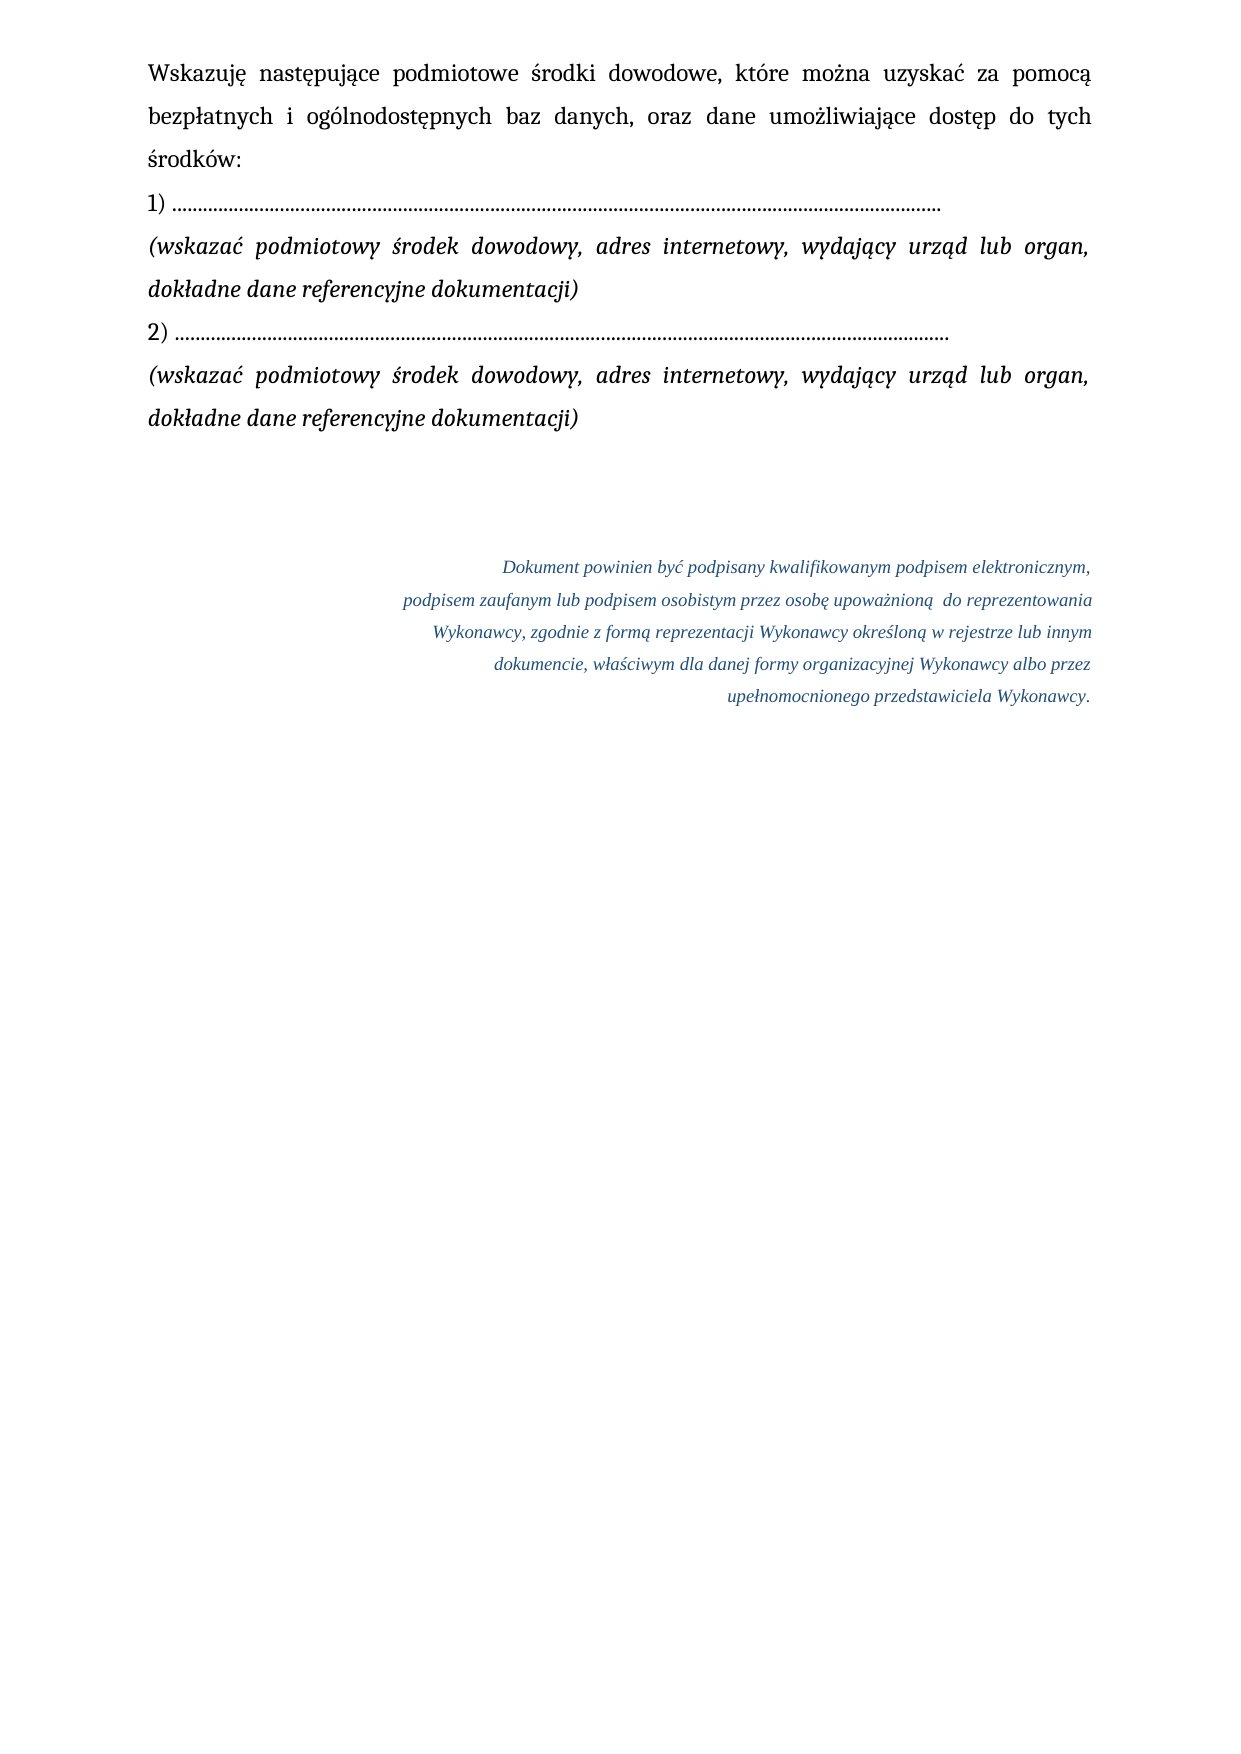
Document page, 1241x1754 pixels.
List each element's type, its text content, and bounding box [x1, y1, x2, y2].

text 2) ....................................................................................................................................................... [148, 318, 1093, 347]
text Wskazuję następujące podmiotowe środki dowodowe, które można uzyskać za pomocą bezpłatnych i ogólnodostępnych baz danych, oraz dane umożliwiające dostęp do tych środków: [148, 59, 1093, 174]
text 1) ...................................................................................................................................................... [148, 188, 1093, 217]
text (wskazać podmiotowy środek dowodowy, adres internetowy, wydający urząd lub organ, dokładne dane referencyjne dokumentacji) [148, 232, 1093, 303]
text (wskazać podmiotowy środek dowodowy, adres internetowy, wydający urząd lub organ, dokładne dane referencyjne dokumentacji) [148, 361, 1093, 433]
text Dokument powinien być podpisany kwalifikowanym podpisem elektronicznym, [148, 556, 1093, 578]
text dokumencie, właściwym dla danej formy organizacyjnej Wykonawcy albo przez upełnomocnionego przedstawiciela Wykonawcy. [148, 653, 1093, 707]
text podpisem zaufanym lub podpisem osobistym przez osobę upoważnioną do reprezentowania [148, 588, 1093, 610]
text Wykonawcy, zgodnie z formą reprezentacji Wykonawcy określoną w rejestrze lub innym [148, 621, 1093, 642]
